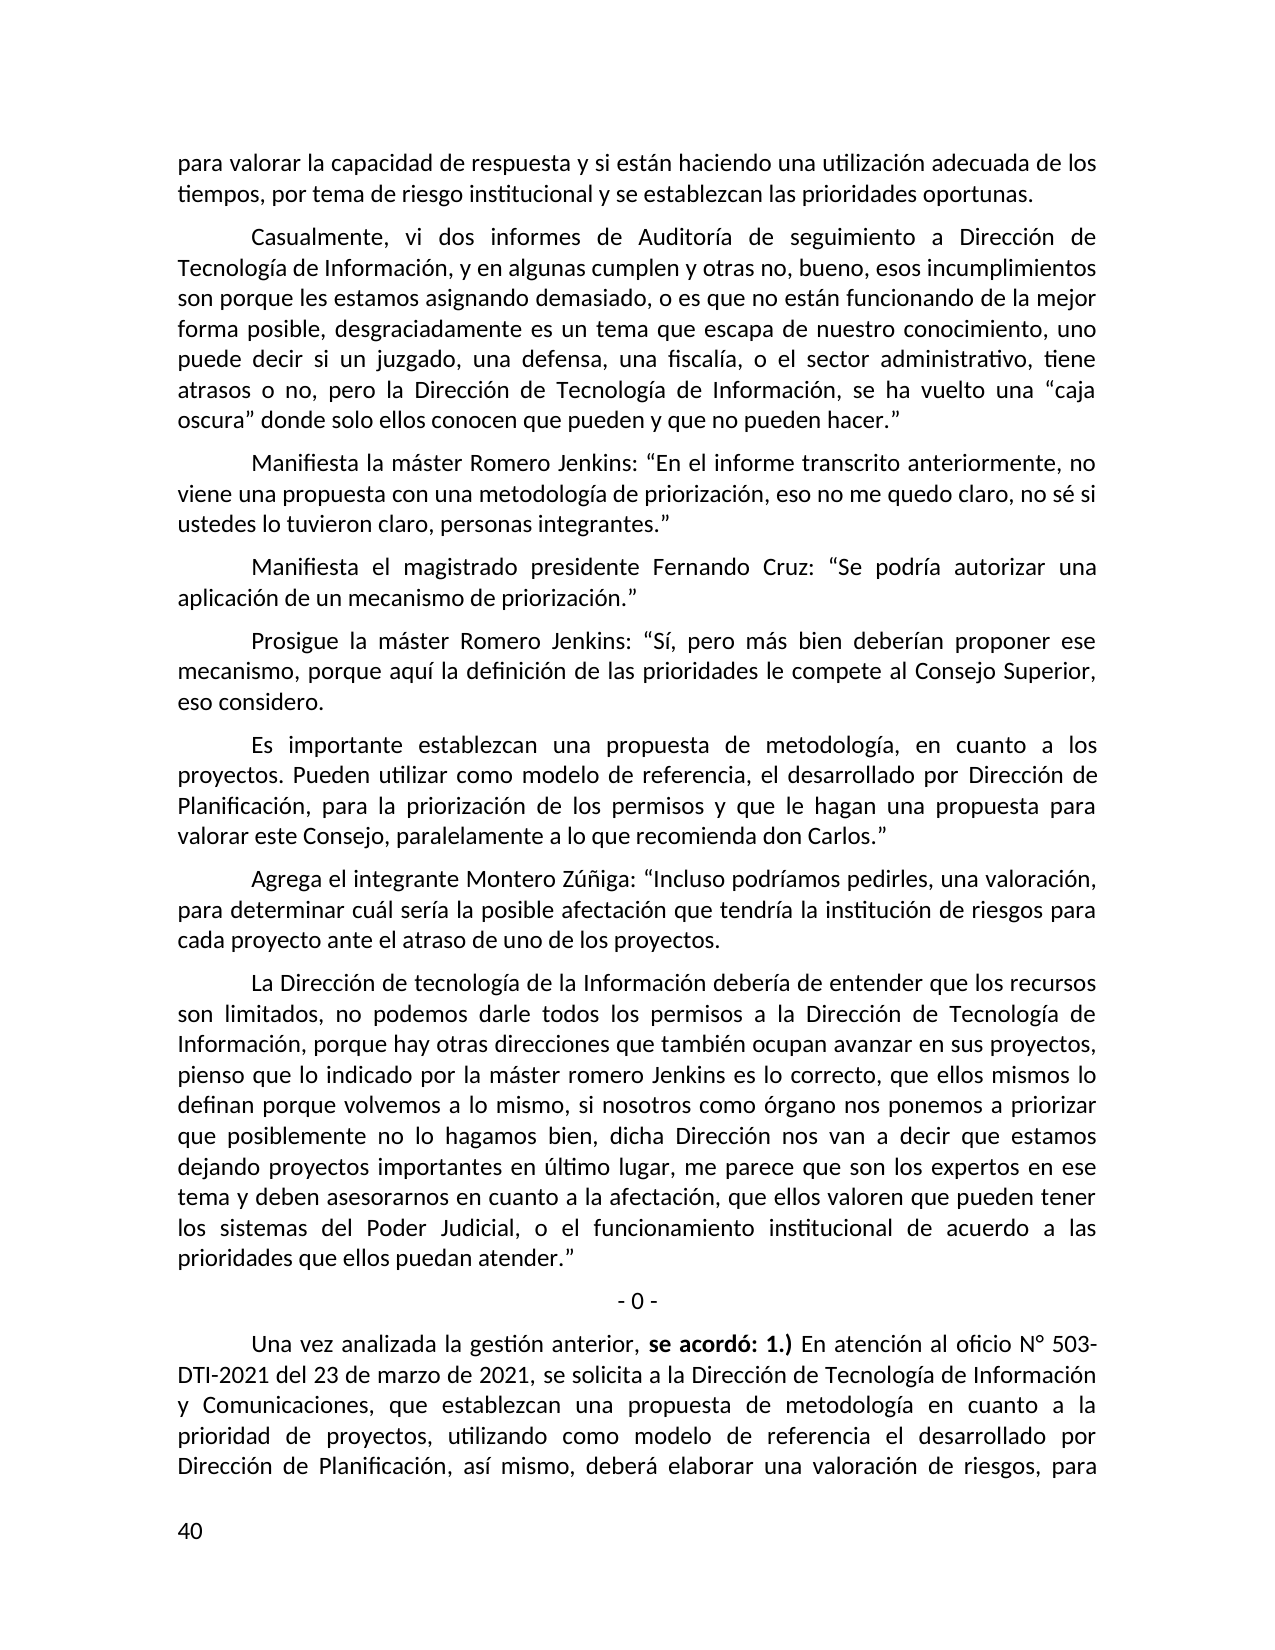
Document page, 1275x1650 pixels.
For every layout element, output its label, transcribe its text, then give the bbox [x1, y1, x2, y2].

text Casualmente, vi dos informes de Auditoría de seguimiento a Dirección de Tecnología de Información, y en algunas cumplen y otras no, bueno, esos incumplimientos son porque les estamos asignando demasiado, o es que no están funcionando de la mejor forma posible, desgraciadamente es un tema que escapa de nuestro conocimiento, uno puede decir si un juzgado, una defensa, una fiscalía, o el sector administrativo, tiene atrasos o no, pero la Dirección de Tecnología de Información, se ha vuelto una “caja oscura” donde solo ellos conocen que pueden y que no pueden hacer.” [177, 221, 1098, 435]
text La Dirección de tecnología de la Información debería de entender que los recursos son limitados, no podemos darle todos los permisos a la Dirección de Tecnología de Información, porque hay otras direcciones que también ocupan avanzar en sus proyectos, pienso que lo indicado por la máster romero Jenkins es lo correcto, que ellos mismos lo definan porque volvemos a lo mismo, si nosotros como órgano nos ponemos a priorizar que posiblemente no lo hagamos bien, dicha Dirección nos van a decir que estamos dejando proyectos importantes en último lugar, me parece que son los expertos en ese tema y deben asesorarnos en cuanto a la afectación, que ellos valoren que pueden tener los sistemas del Poder Judicial, o el funcionamiento institucional de acuerdo a las prioridades que ellos puedan atender.” [177, 968, 1098, 1273]
text Prosigue la máster Romero Jenkins: “Sí, pero más bien deberían proponer ese mecanismo, porque aquí la definición de las prioridades le compete al Consejo Superior, eso considero. [177, 625, 1098, 716]
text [177, 1328, 1098, 1481]
text Manifiesta el magistrado presidente Fernando Cruz: “Se podría autorizar una aplicación de un mecanismo de priorización.” [177, 551, 1098, 612]
text Manifiesta la máster Romero Jenkins: “En el informe transcrito anteriormente, no viene una propuesta con una metodología de priorización, eso no me quedo claro, no sé si ustedes lo tuvieron claro, personas integrantes.” [177, 447, 1098, 539]
text Es importante establezcan una propuesta de metodología, en cuanto a los proyectos. Pueden utilizar como modelo de referencia, el desarrollado por Dirección de Planificación, para la priorización de los permisos y que le hagan una propuesta para valorar este Consejo, paralelamente a lo que recomienda don Carlos.” [177, 729, 1098, 851]
text Agrega el integrante Montero Zúñiga: “Incluso podríamos pedirles, una valoración, para determinar cuál sería la posible afectación que tendría la institución de riesgos para cada proyecto ante el atraso de uno de los proyectos. [177, 863, 1098, 955]
text - 0 - [177, 1285, 1098, 1316]
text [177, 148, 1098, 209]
